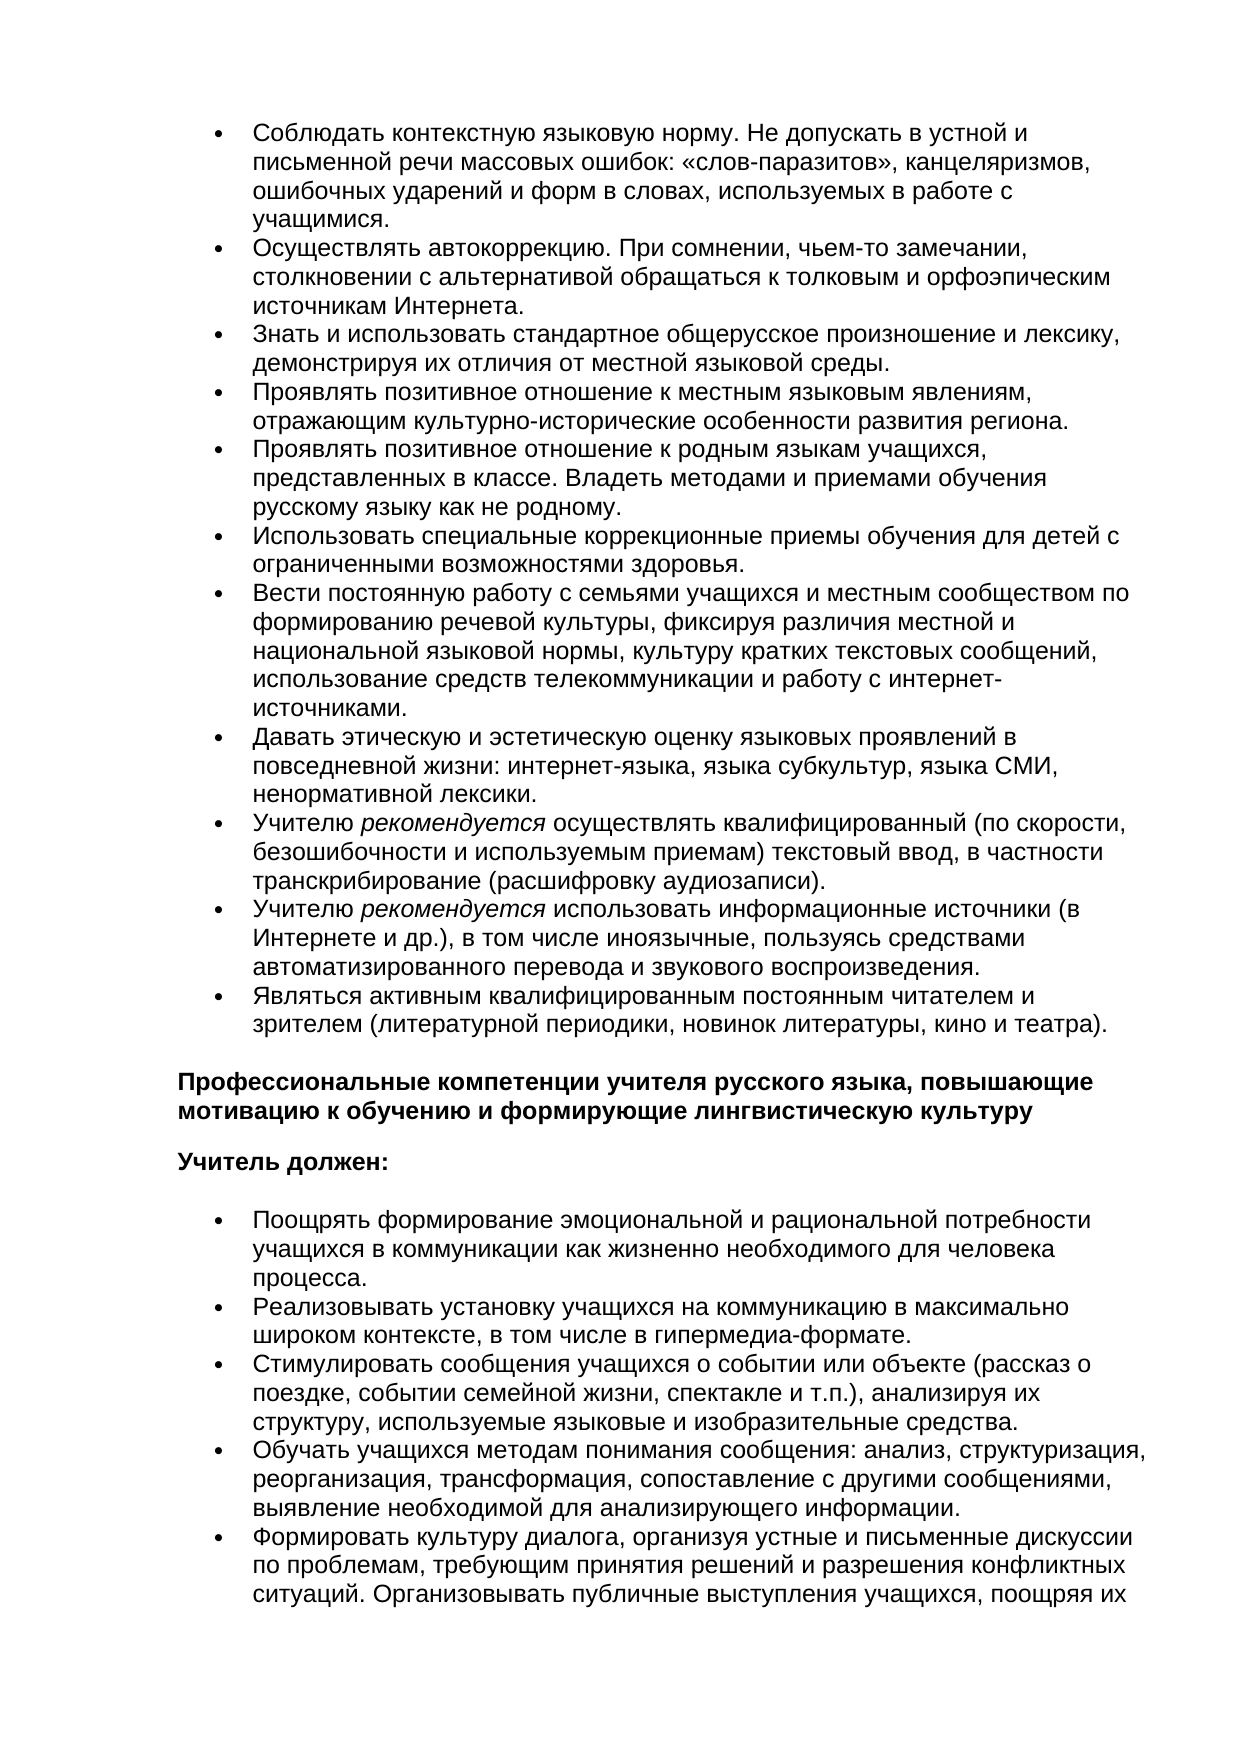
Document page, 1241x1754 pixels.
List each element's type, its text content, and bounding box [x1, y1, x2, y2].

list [215, 1521, 1152, 1608]
list Учителю рекомендуется использовать информационные источники (в Интернете и др.), в том числе иноязычные, пользуясь средствами автоматизированного перевода и звукового воспроизведения. [215, 894, 1152, 981]
list Учителю рекомендуется осуществлять квалифицированный (по скорости, безошибочности и используемым приемам) текстовый ввод, в частности транскрибирование (расшифровку аудиозаписи). [215, 808, 1152, 894]
list Обучать учащихся методам понимания сообщения: анализ, структуризация, реорганизация, трансформация, сопоставление с другими сообщениями, выявление необходимой для анализирующего информации. [215, 1435, 1152, 1521]
list Стимулировать сообщения учащихся о событии или объекте (рассказ о поездке, событии семейной жизни, спектакле и т.п.), анализируя их структуру, используемые языковые и изобразительные средства. [215, 1349, 1152, 1435]
list Давать этическую и эстетическую оценку языковых проявлений в повседневной жизни: интернет-языка, языка субкультур, языка СМИ, ненормативной лексики. [215, 722, 1152, 808]
list Использовать специальные коррекционные приемы обучения для детей с ограниченными возможностями здоровья. [215, 521, 1152, 578]
list Проявлять позитивное отношение к местным языковым явлениям, отражающим культурно-исторические особенности развития региона. [215, 377, 1152, 434]
list Являться активным квалифицированным постоянным читателем и зрителем (литературной периодики, новинок литературы, кино и театра). [215, 981, 1152, 1038]
text Профессиональные компетенции учителя русского языка, повышающие мотивацию к обучению и формирующие лингвистическую культуру [177, 1067, 1152, 1125]
list Вести постоянную работу с семьями учащихся и местным сообществом по формированию речевой культуры, фиксируя различия местной и национальной языковой нормы, культуру кратких текстовых сообщений, использование средств телекоммуникации и работу с интернет-источниками. [215, 578, 1152, 722]
list Проявлять позитивное отношение к родным языкам учащихся, представленных в классе. Владеть методами и приемами обучения русскому языку как не родному. [215, 434, 1152, 521]
list Знать и использовать стандартное общерусское произношение и лексику, демонстрируя их отличия от местной языковой среды. [215, 319, 1152, 377]
list Поощрять формирование эмоциональной и рациональной потребности учащихся в коммуникации как жизненно необходимого для человека процесса. [215, 1205, 1152, 1291]
list Реализовывать установку учащихся на коммуникацию в максимально широком контексте, в том числе в гипермедиа-формате. [215, 1291, 1152, 1349]
text Учитель должен: [177, 1147, 1152, 1176]
list Соблюдать контекстную языковую норму. Не допускать в устной и письменной речи массовых ошибок: «слов-паразитов», канцеляризмов, ошибочных ударений и форм в словах, используемых в работе с учащимися. [215, 118, 1152, 233]
list Осуществлять автокоррекцию. При сомнении, чьем-то замечании, столкновении с альтернативой обращаться к толковым и орфоэпическим источникам Интернета. [215, 233, 1152, 319]
